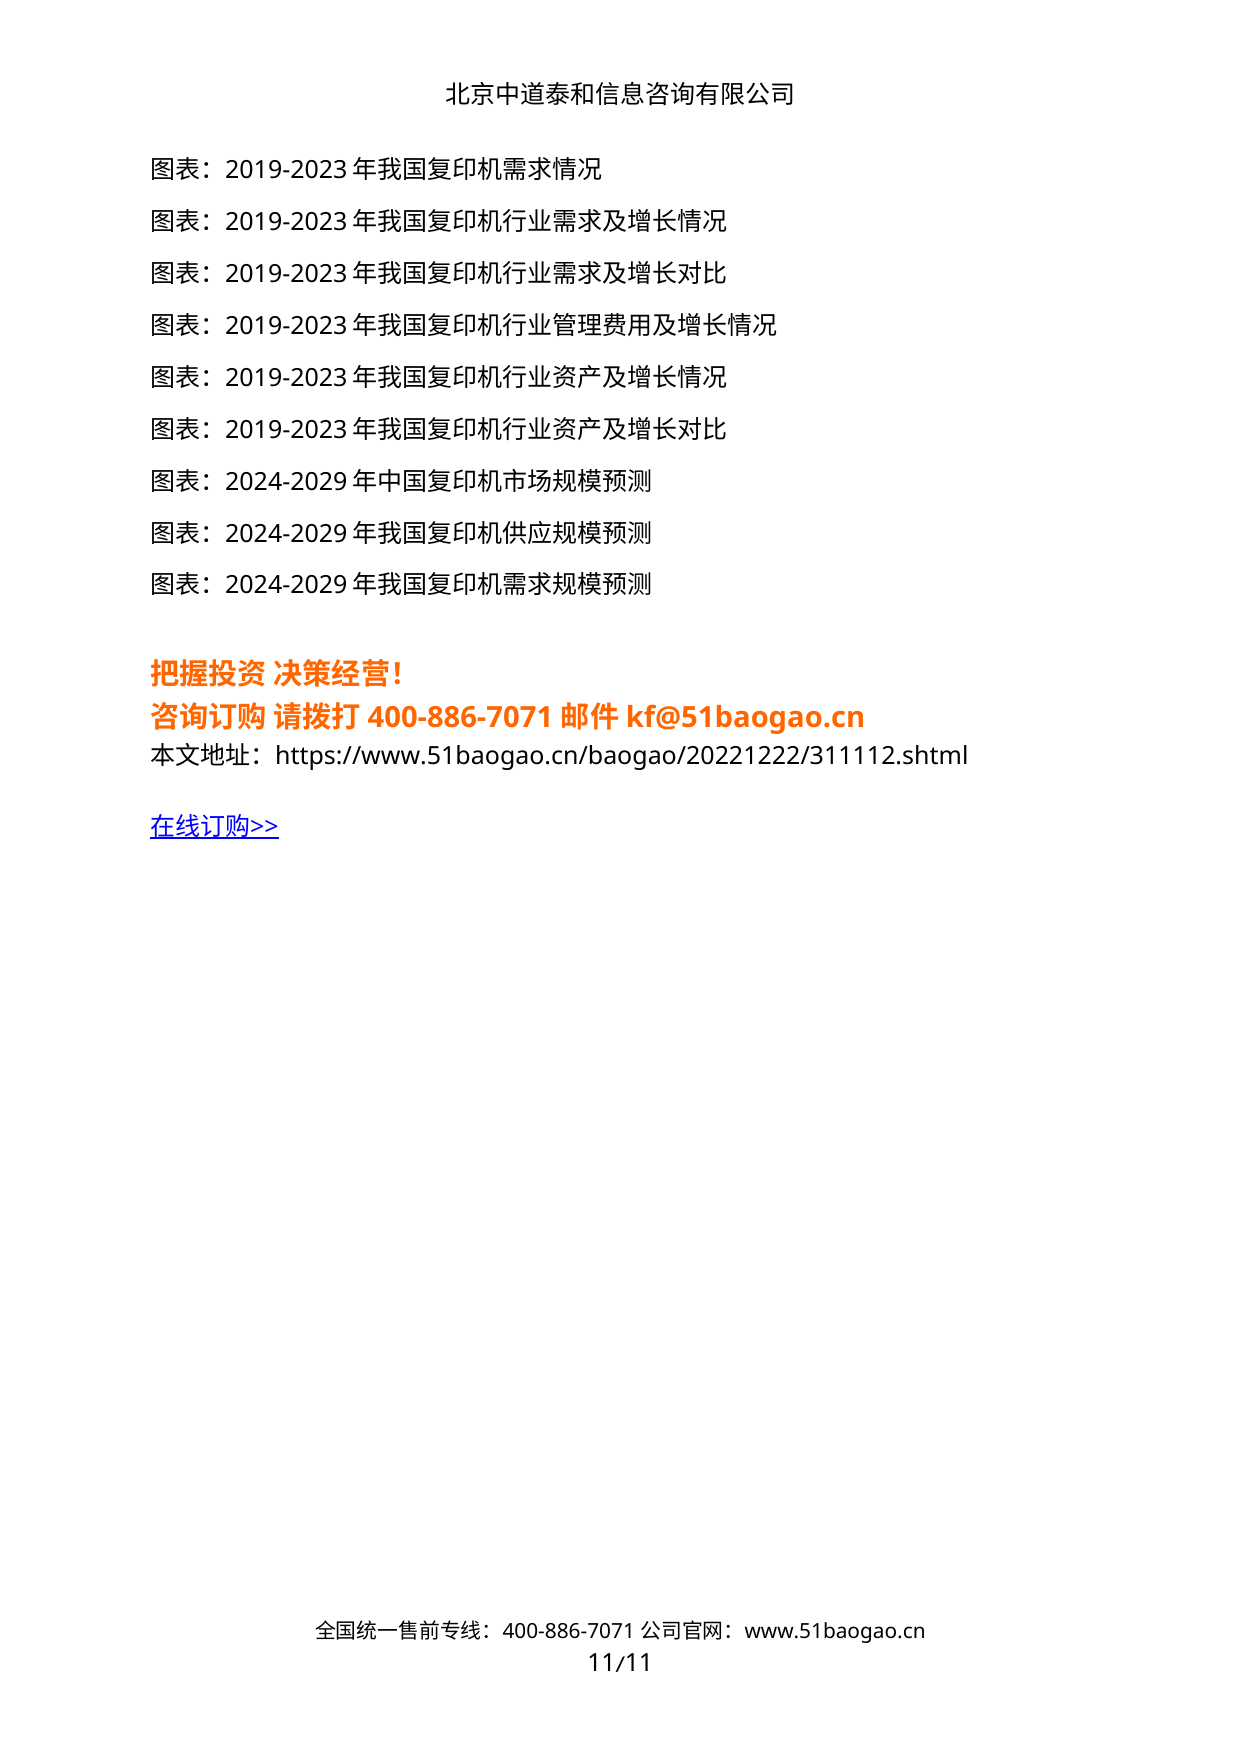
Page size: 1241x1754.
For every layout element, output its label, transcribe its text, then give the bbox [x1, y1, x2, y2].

text 图表：2019-2023年我国复印机需求情况 [150, 150, 1090, 186]
text 图表：2019-2023年我国复印机行业资产及增长情况 [150, 357, 1090, 394]
text 图表：2019-2023年我国复印机行业管理费用及增长情况 [150, 306, 1090, 342]
text 图表：2024-2029年我国复印机需求规模预测 [150, 565, 1090, 601]
text 在线订购>> [150, 772, 1090, 842]
text 把握投资 决策经营！咨询订购 请拨打 400-886-7071 邮件 kf@51baogao.cn本文地址：https://www.51baogao.cn/baogao/20221222/311112.shtml [150, 617, 1090, 772]
text 图表：2024-2029年中国复印机市场规模预测 [150, 461, 1090, 497]
text 图表：2024-2029年我国复印机供应规模预测 [150, 513, 1090, 549]
text 图表：2019-2023年我国复印机行业资产及增长对比 [150, 409, 1090, 446]
text 图表：2019-2023年我国复印机行业需求及增长情况 [150, 202, 1090, 238]
text 图表：2019-2023年我国复印机行业需求及增长对比 [150, 254, 1090, 290]
